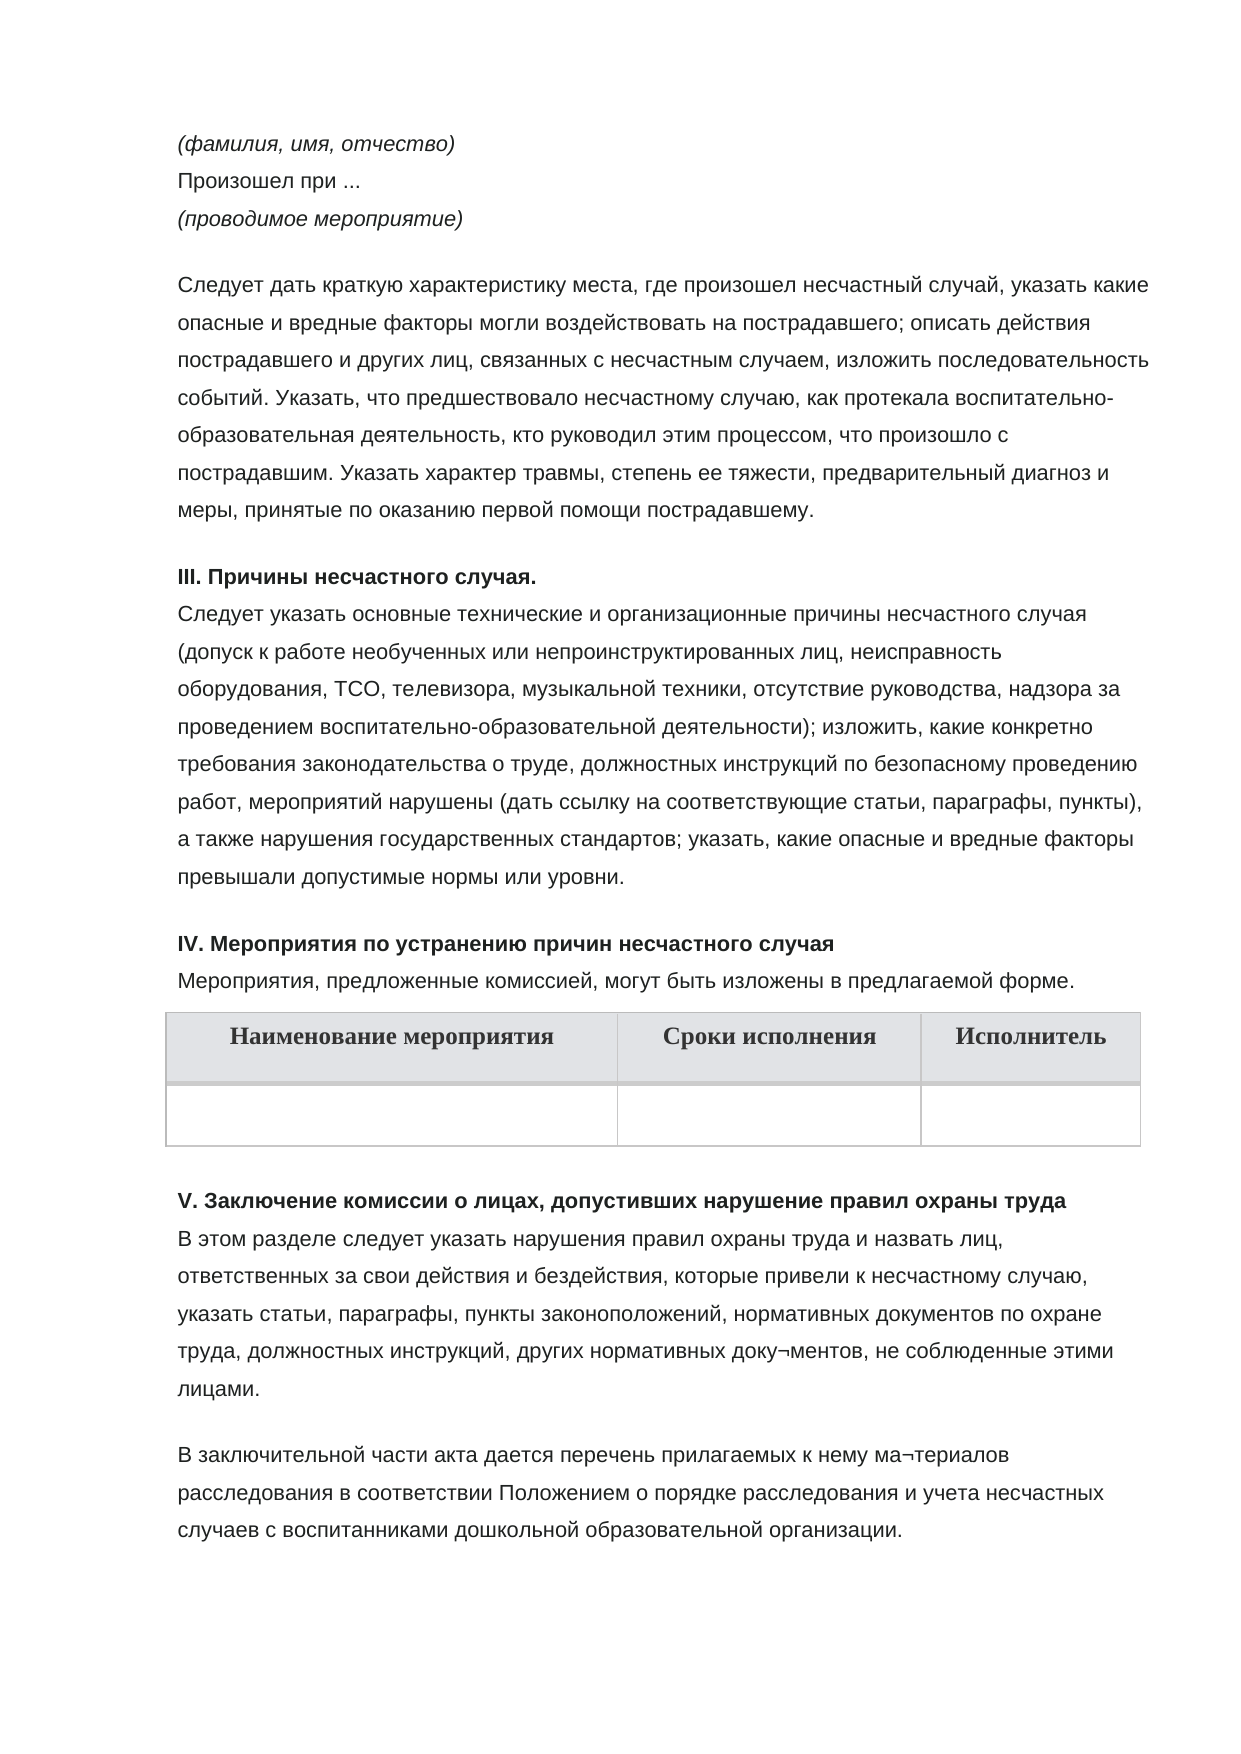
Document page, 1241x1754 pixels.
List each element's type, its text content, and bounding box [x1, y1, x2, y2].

table_header Сроки исполнения [618, 1013, 921, 1081]
text III. Причины несчастного случая. Следует указать основные технические и организационные причины несчастного случая (допуск к работе необученных или непроинструктированных лиц, неисправность оборудования, ТСО, телевизора, музыкальной техники, отсутствие руководства, надзора за проведением воспитательно-образовательной деятельности); изложить, какие конкретно требования законодательства о труде, должностных инструкций по безопасному проведению работ, мероприятий нарушены (дать ссылку на соответствующие статьи, параграфы, пункты), а также нарушения государственных стандартов; указать, какие опасные и вредные факторы превышали допустимые нормы или уровни. [177, 551, 1152, 889]
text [177, 118, 1152, 231]
table_cell [167, 1086, 617, 1145]
text В заключительной части акта дается перечень прилагаемых к нему ма¬териалов расследования в соответствии Положением о порядке расследования и учета несчастных случаев с воспитанниками дошкольной образовательной организации. [177, 1430, 1152, 1542]
text V. Заключение комиссии о лицах, допустивших нарушение правил охраны труда В этом разделе следует указать нарушения правил охраны труда и назвать лиц, ответственных за свои действия и бездействия, которые привели к несчастному случаю, указать статьи, параграфы, пункты законоположений, нормативных документов по охране труда, должностных инструкций, других нормативных доку¬ментов, не соблюденные этими лицами. [177, 1176, 1152, 1401]
text IV. Мероприятия по устранению причин несчастного случая Мероприятия, предложенные комиссией, могут быть изложены в предлагаемой форме. [177, 918, 1152, 993]
text Следует дать краткую характеристику места, где произошел несчастный случай, указать какие опасные и вредные факторы могли воздействовать на пострадавшего; описать действия пострадавшего и других лиц, связанных с несчастным случаем, изложить последовательность событий. Указать, что предшествовало несчастному случаю, как протекала воспитательно-образовательная деятельность, кто руководил этим процессом, что произошло с пострадавшим. Указать характер травмы, степень ее тяжести, предварительный диагноз и меры, принятые по оказанию первой помощи пострадавшему. [177, 260, 1152, 522]
table_header Наименование мероприятия [167, 1013, 617, 1081]
table_cell [922, 1086, 1140, 1145]
table_header Исполнитель [922, 1013, 1140, 1081]
table_cell [618, 1086, 920, 1145]
